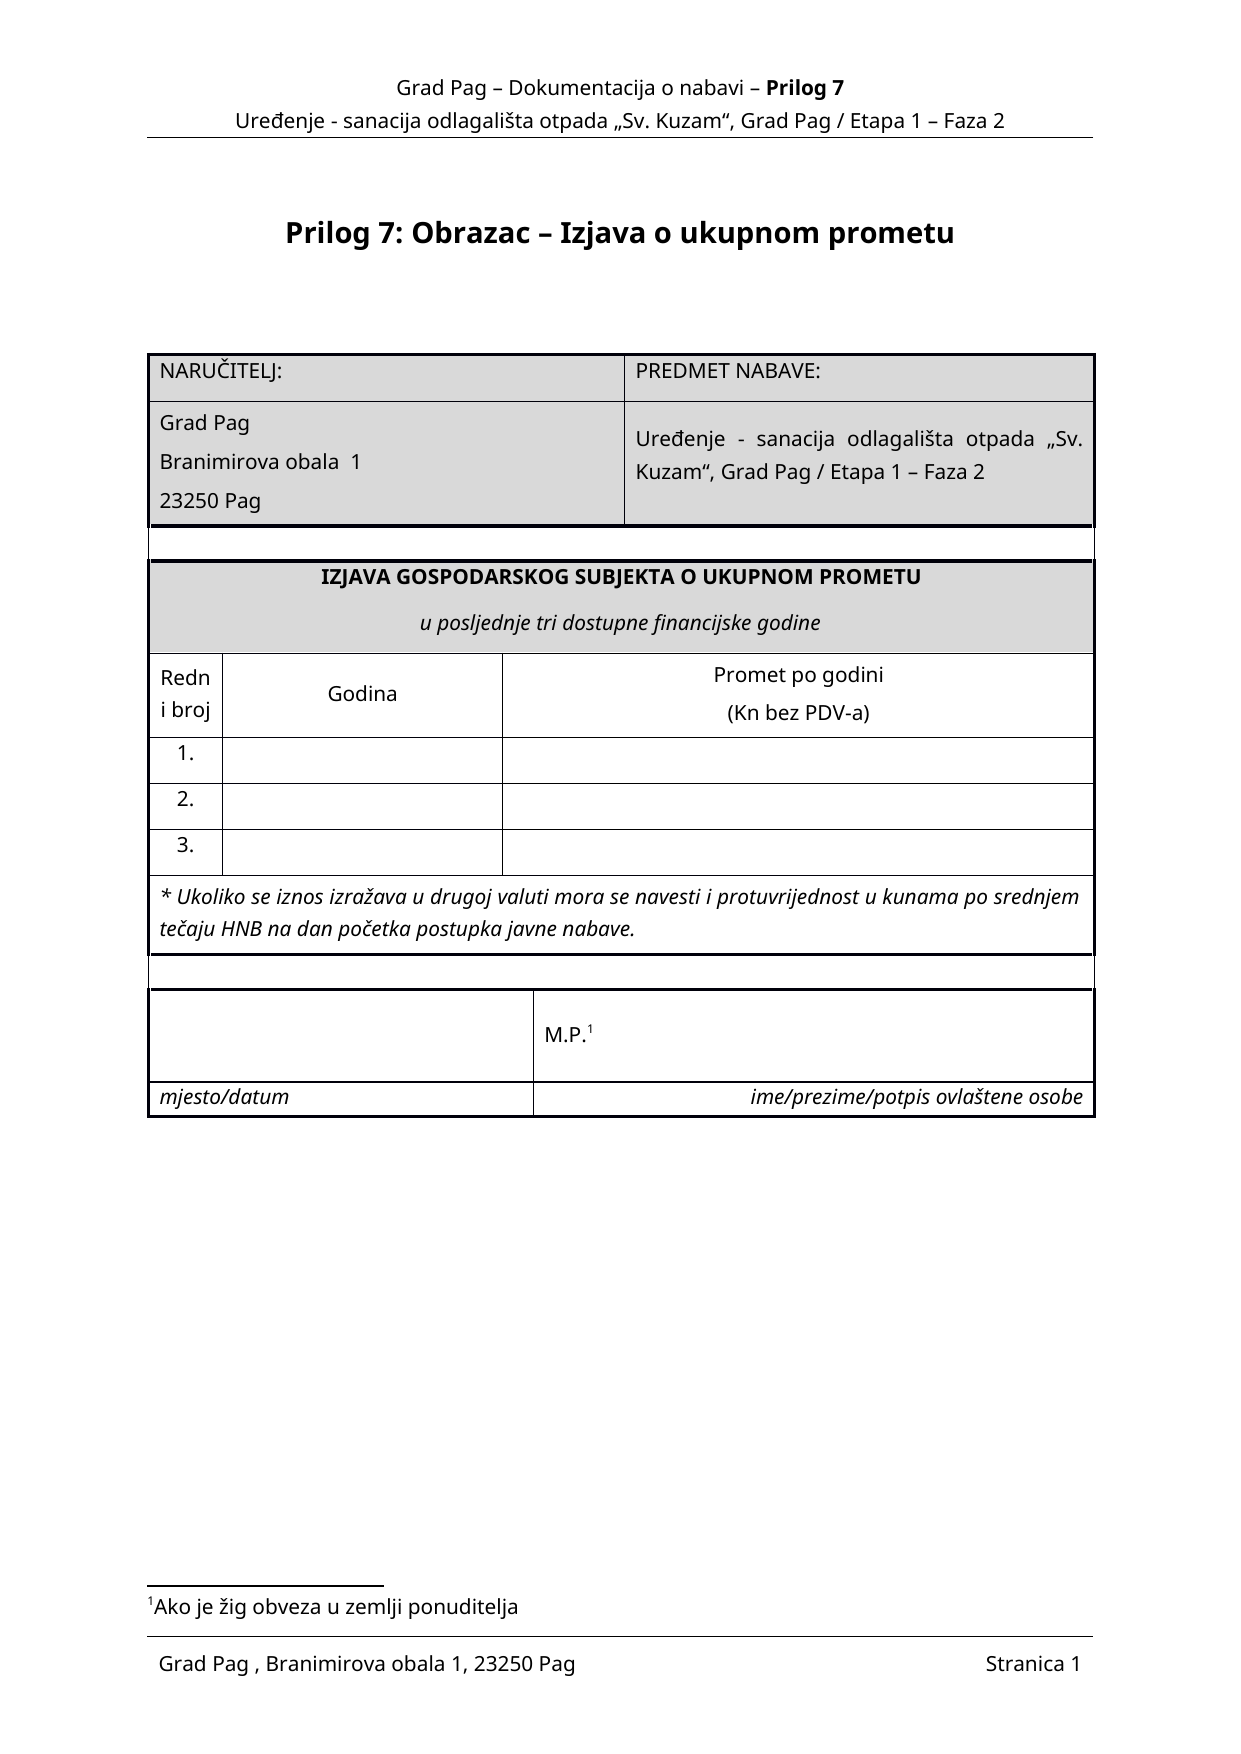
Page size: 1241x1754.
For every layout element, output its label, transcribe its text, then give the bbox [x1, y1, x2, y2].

table_cell 3. [150, 830, 222, 874]
table_cell Promet po godini (Kn bez PDV-a) [503, 654, 1093, 737]
table_cell Grad Pag Branimirova obala 1 23250 Pag [150, 402, 624, 524]
text Prilog 7: Obrazac – Izjava o ukupnom prometu [147, 213, 1093, 252]
table_cell Redni broj [150, 654, 222, 737]
table_cell mjesto/datum [150, 1083, 533, 1115]
table_cell IZJAVA GOSPODARSKOG SUBJEKTA O UKUPNOM PROMETU u posljednje tri dostupne financijske godine [150, 559, 1093, 652]
table_cell 1. [150, 738, 222, 783]
table_cell ime/prezime/potpis ovlaštene osobe [534, 1083, 1093, 1115]
table_cell [149, 524, 1094, 559]
table_cell M.P. [534, 988, 1093, 1081]
table_cell Uređenje ‐ sanacija odlagališta otpada „Sv. Kuzam“, Grad Pag / Etapa 1 – Faza 2 [625, 402, 1093, 524]
table_cell [150, 988, 533, 1081]
table_cell Godina [223, 654, 502, 737]
table_cell [223, 830, 502, 874]
table_cell [503, 830, 1093, 874]
table_cell [223, 738, 502, 783]
table_header PREDMET NABAVE: [625, 356, 1093, 401]
table_cell [223, 784, 502, 829]
table_cell [149, 953, 1094, 988]
table_cell [503, 738, 1093, 783]
table_header NARUČITELJ: [150, 356, 624, 401]
table_cell 2. [150, 784, 222, 829]
table_cell * Ukoliko se iznos izražava u drugoj valuti mora se navesti i protuvrijednost u kunama po srednjem tečaju HNB na dan početka postupka javne nabave. [150, 876, 1093, 953]
table_cell [503, 784, 1093, 829]
